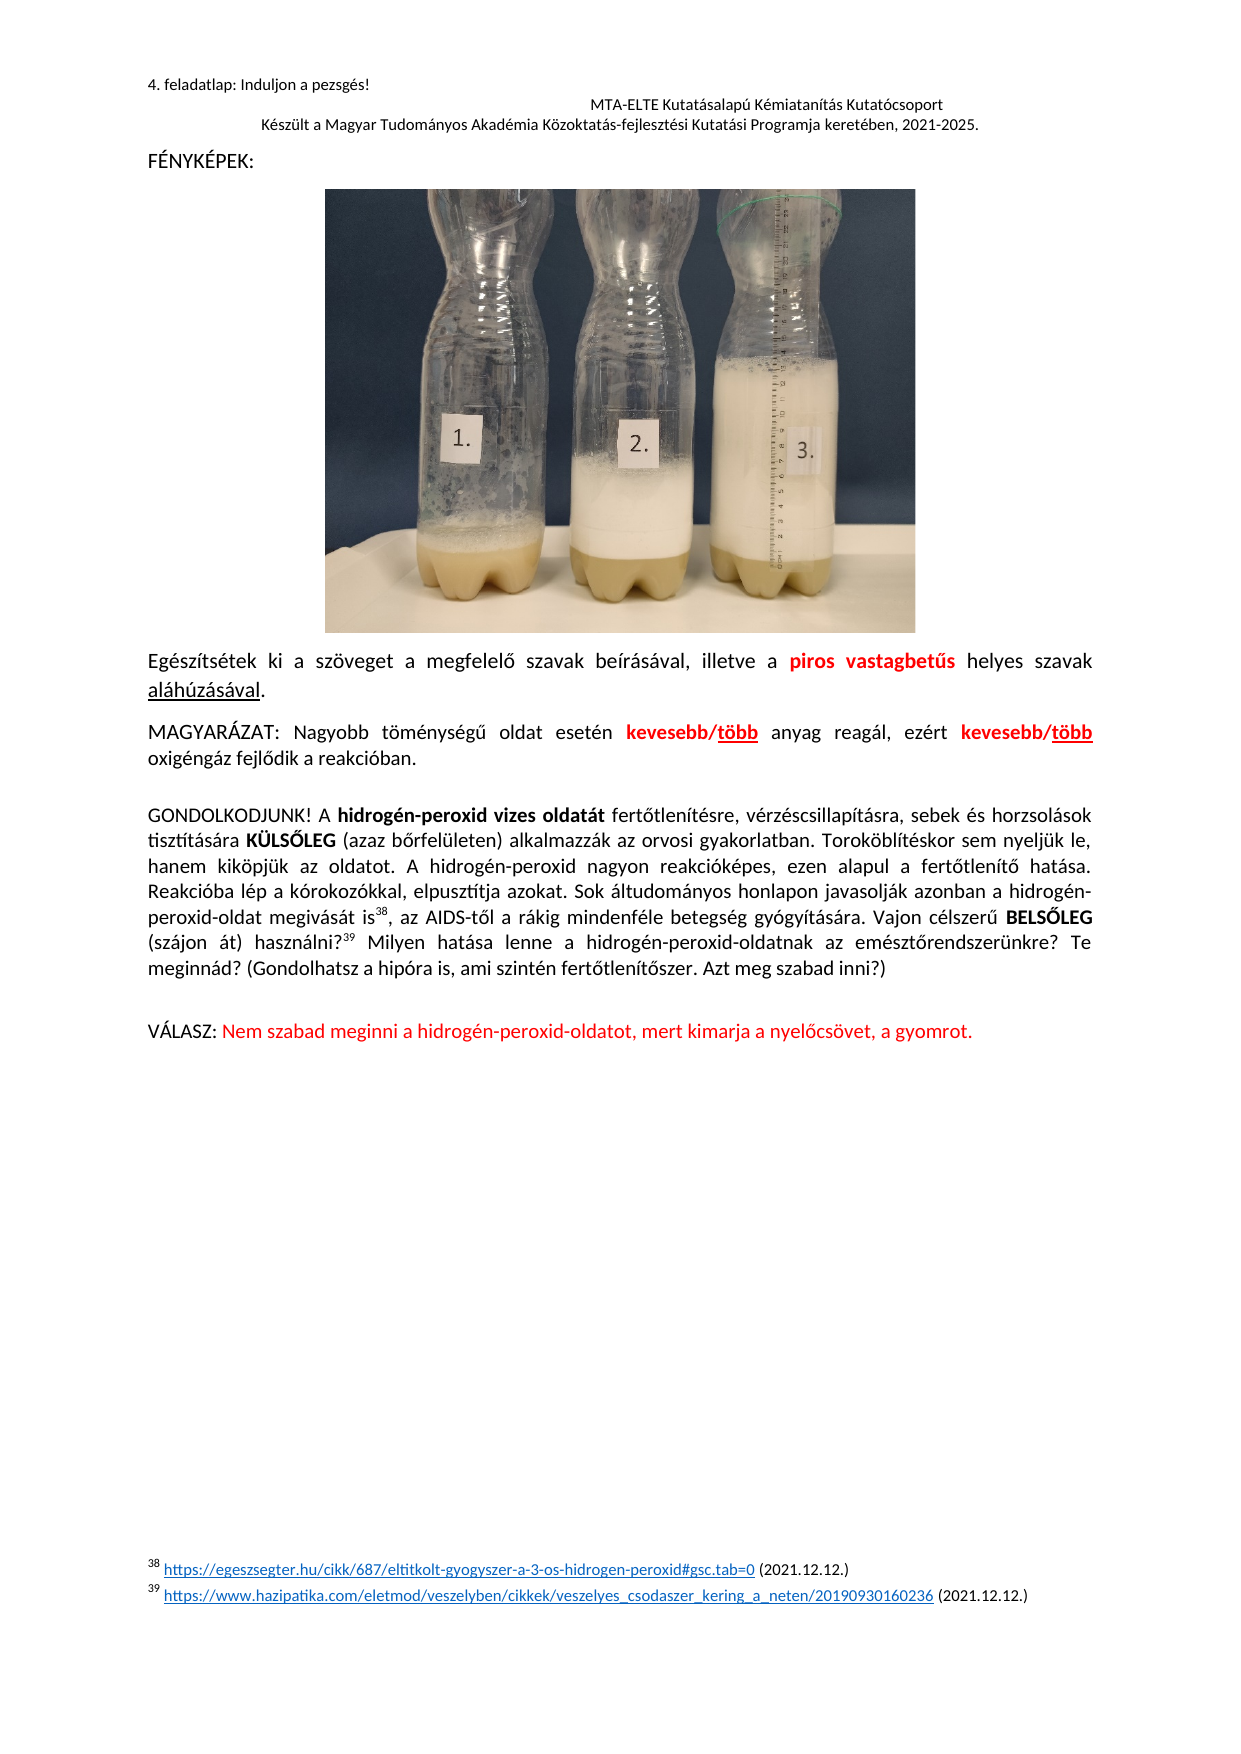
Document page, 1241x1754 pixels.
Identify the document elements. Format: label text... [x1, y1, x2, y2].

text Egészítsétek ki a szöveget a megfelelő szavak beírásával, illetve a piros vastagbetűs helyes szavak aláhúzásával. [148, 647, 1093, 703]
text GONDOLKODJUNK! A hidrogén-peroxid vizes oldatát fertőtlenítésre, vérzéscsillapításra, sebek és horzsolások tisztítására KÜLSŐLEG (azaz bőrfelületen) alkalmazzák az orvosi gyakorlatban. Toroköblítéskor sem nyeljük le, hanem kiköpjük az oldatot. A hidrogén-peroxid nagyon reakcióképes, ezen alapul a fertőtlenítő hatása. Reakcióba lép a kórokozókkal, elpusztítja azokat. Sok áltudományos honlapon javasolják azonban a hidrogén-peroxid-oldat megivását is, az AIDS-től a rákig mindenféle betegség gyógyítására. Vajon célszerű BELSŐLEG (szájon át) használni? Milyen hatása lenne a hidrogén-peroxid-oldatnak az emésztőrendszerünkre? Te meginnád? (Gondolhatsz a hipóra is, ami szintén fertőtlenítőszer. Azt meg szabad inni?) [148, 802, 1093, 980]
text FÉNYKÉPEK: [148, 148, 1093, 174]
text VÁLASZ: Nem szabad meginni a hidrogén-peroxid-oldatot, mert kimarja a nyelőcsövet, a gyomrot. [148, 1018, 1093, 1043]
picture [325, 189, 916, 633]
text MAGYARÁZAT: Nagyobb töménységű oldat esetén kevesebb/több anyag reagál, ezért kevesebb/több oxigéngáz fejlődik a reakcióban. [148, 718, 1093, 771]
